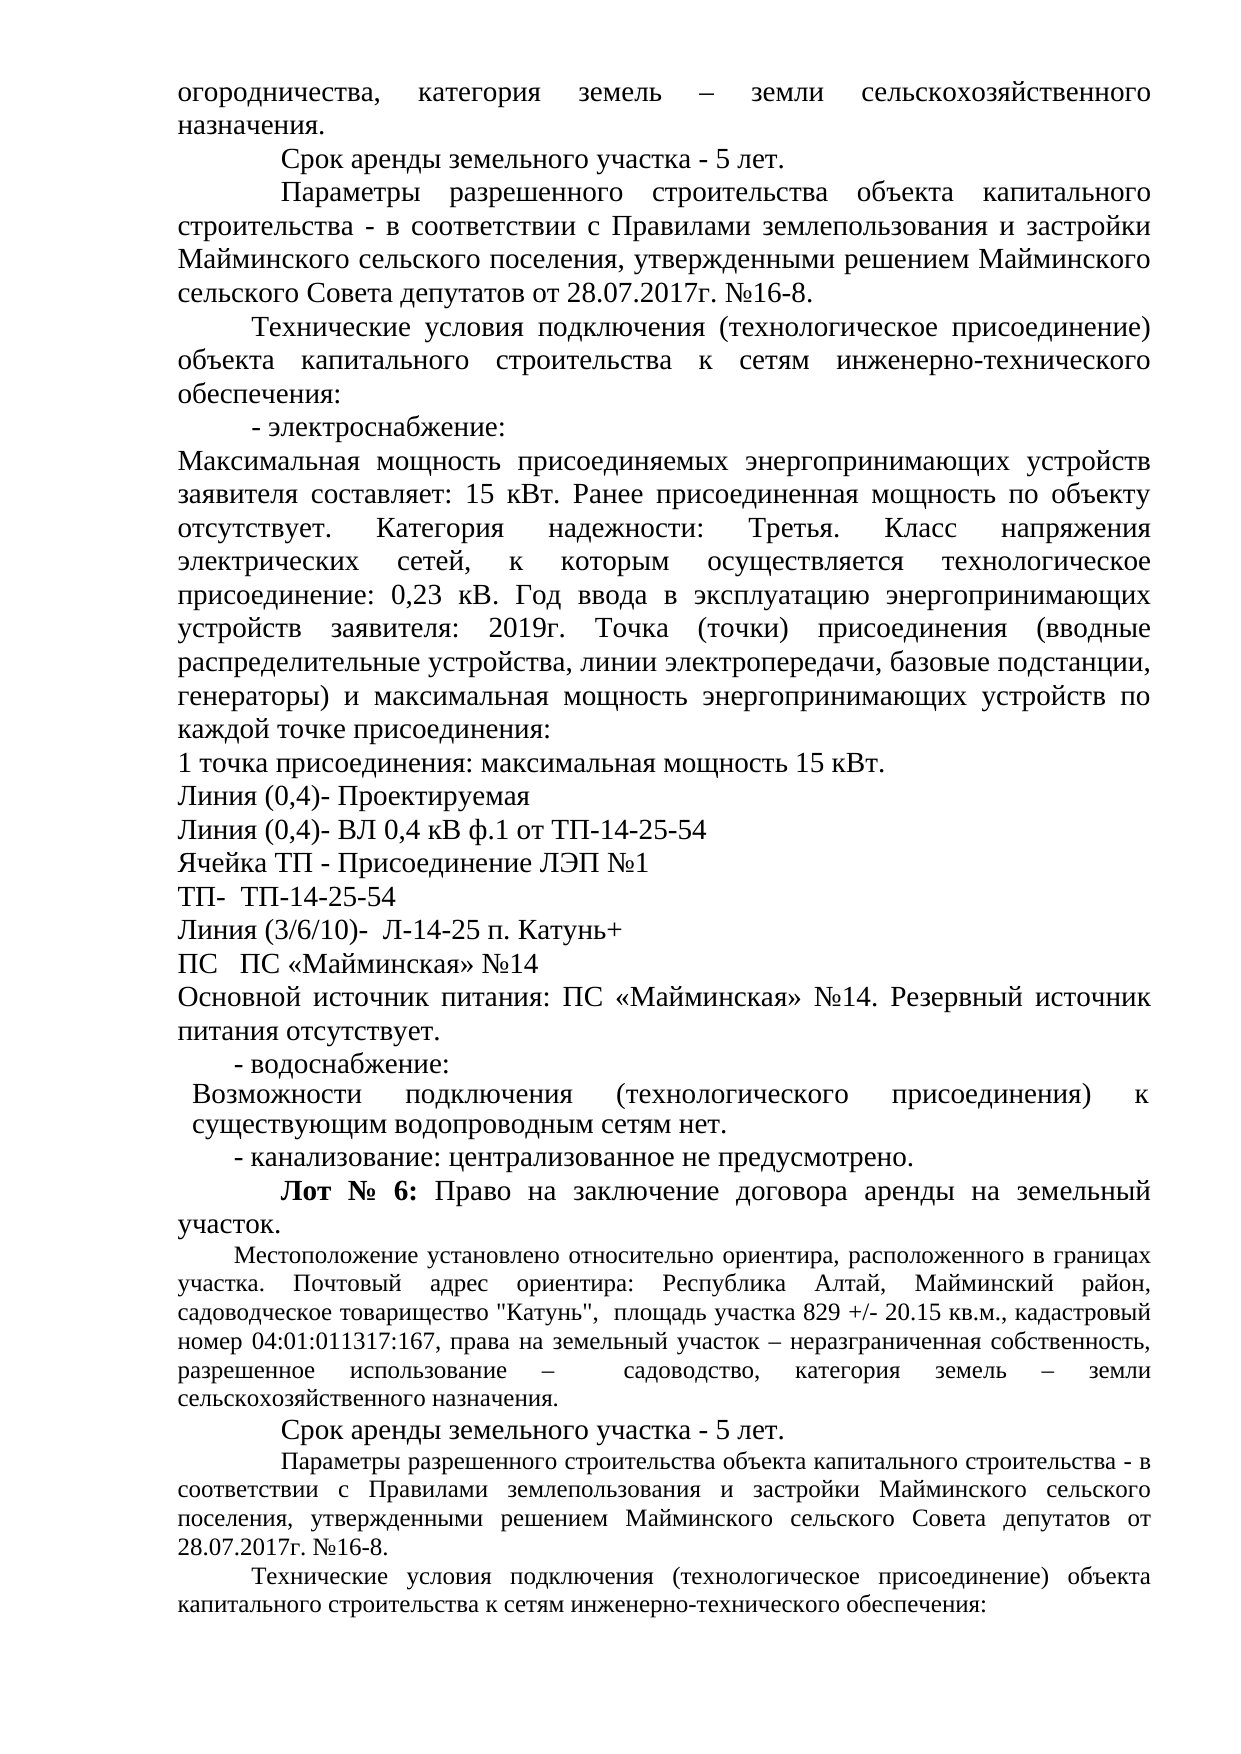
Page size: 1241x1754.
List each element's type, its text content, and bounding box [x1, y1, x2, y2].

text Линия (3/6/10)- Л-14-25 п. Катунь+ [177, 912, 1152, 946]
text Ячейка ТП - Присоединение ЛЭП №1 [177, 845, 1152, 879]
text Местоположение установлено относительно ориентира, расположенного в границах участка. Почтовый адрес ориентира: Республика Алтай, Майминский район, садоводческое товарищество "Катунь", площадь участка 829 +/- 20.15 кв.м., кадастровый номер 04:01:011317:167, права на земельный участок – неразграниченная собственность, разрешенное использование – садоводство, категория земель – земли сельскохозяйственного назначения. [177, 1240, 1152, 1412]
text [177, 74, 1152, 141]
text Срок аренды земельного участка - 5 лет. [177, 141, 1152, 174]
text Срок аренды земельного участка - 5 лет. [177, 1412, 1152, 1446]
text Линия (0,4)- Проектируемая [177, 778, 1152, 812]
text 1 точка присоединения: максимальная мощность 15 кВт. [177, 745, 1152, 778]
text Максимальная мощность присоединяемых энергопринимающих устройств заявителя составляет: 15 кВт. Ранее присоединенная мощность по объекту отсутствует. Категория надежности: Третья. Класс напряжения электрических сетей, к которым осуществляется технологическое присоединение: 0,23 кВ. Год ввода в эксплуатацию энергопринимающих устройств заявителя: 2019г. Точка (точки) присоединения (вводные распределительные устройства, линии электропередачи, базовые подстанции, генераторы) и максимальная мощность энергопринимающих устройств по каждой точке присоединения: [177, 443, 1152, 745]
text Основной источник питания: ПС «Майминская» №14. Резервный источник питания отсутствует. [177, 979, 1152, 1047]
text - канализование: централизованное не предусмотрено. [177, 1139, 1152, 1173]
text Лот № 6: Право на заключение договора аренды на земельный участок. [177, 1173, 1152, 1240]
text Линия (0,4)- ВЛ 0,4 кВ ф.1 от ТП-14-25-54 [177, 812, 1152, 845]
text Технические условия подключения (технологическое присоединение) объекта капитального строительства к сетям инженерно-технического обеспечения: [177, 1561, 1152, 1618]
text ТП- ТП-14-25-54 [177, 879, 1152, 912]
text Технические условия подключения (технологическое присоединение) объекта капитального строительства к сетям инженерно-технического обеспечения: [177, 309, 1152, 409]
text Возможности подключения (технологического присоединения) к существующим водопроводным сетям нет. [192, 1080, 1149, 1139]
text Параметры разрешенного строительства объекта капитального строительства - в соответствии с Правилами землепользования и застройки Майминского сельского поселения, утвержденными решением Майминского сельского Совета депутатов от 28.07.2017г. №16-8. [177, 1446, 1152, 1561]
text - электроснабжение: [177, 409, 1152, 443]
text - водоснабжение: [177, 1047, 1152, 1080]
text Параметры разрешенного строительства объекта капитального строительства - в соответствии с Правилами землепользования и застройки Майминского сельского поселения, утвержденными решением Майминского сельского Совета депутатов от 28.07.2017г. №16-8. [177, 174, 1152, 309]
text ПС ПС «Майминская» №14 [177, 946, 1152, 979]
